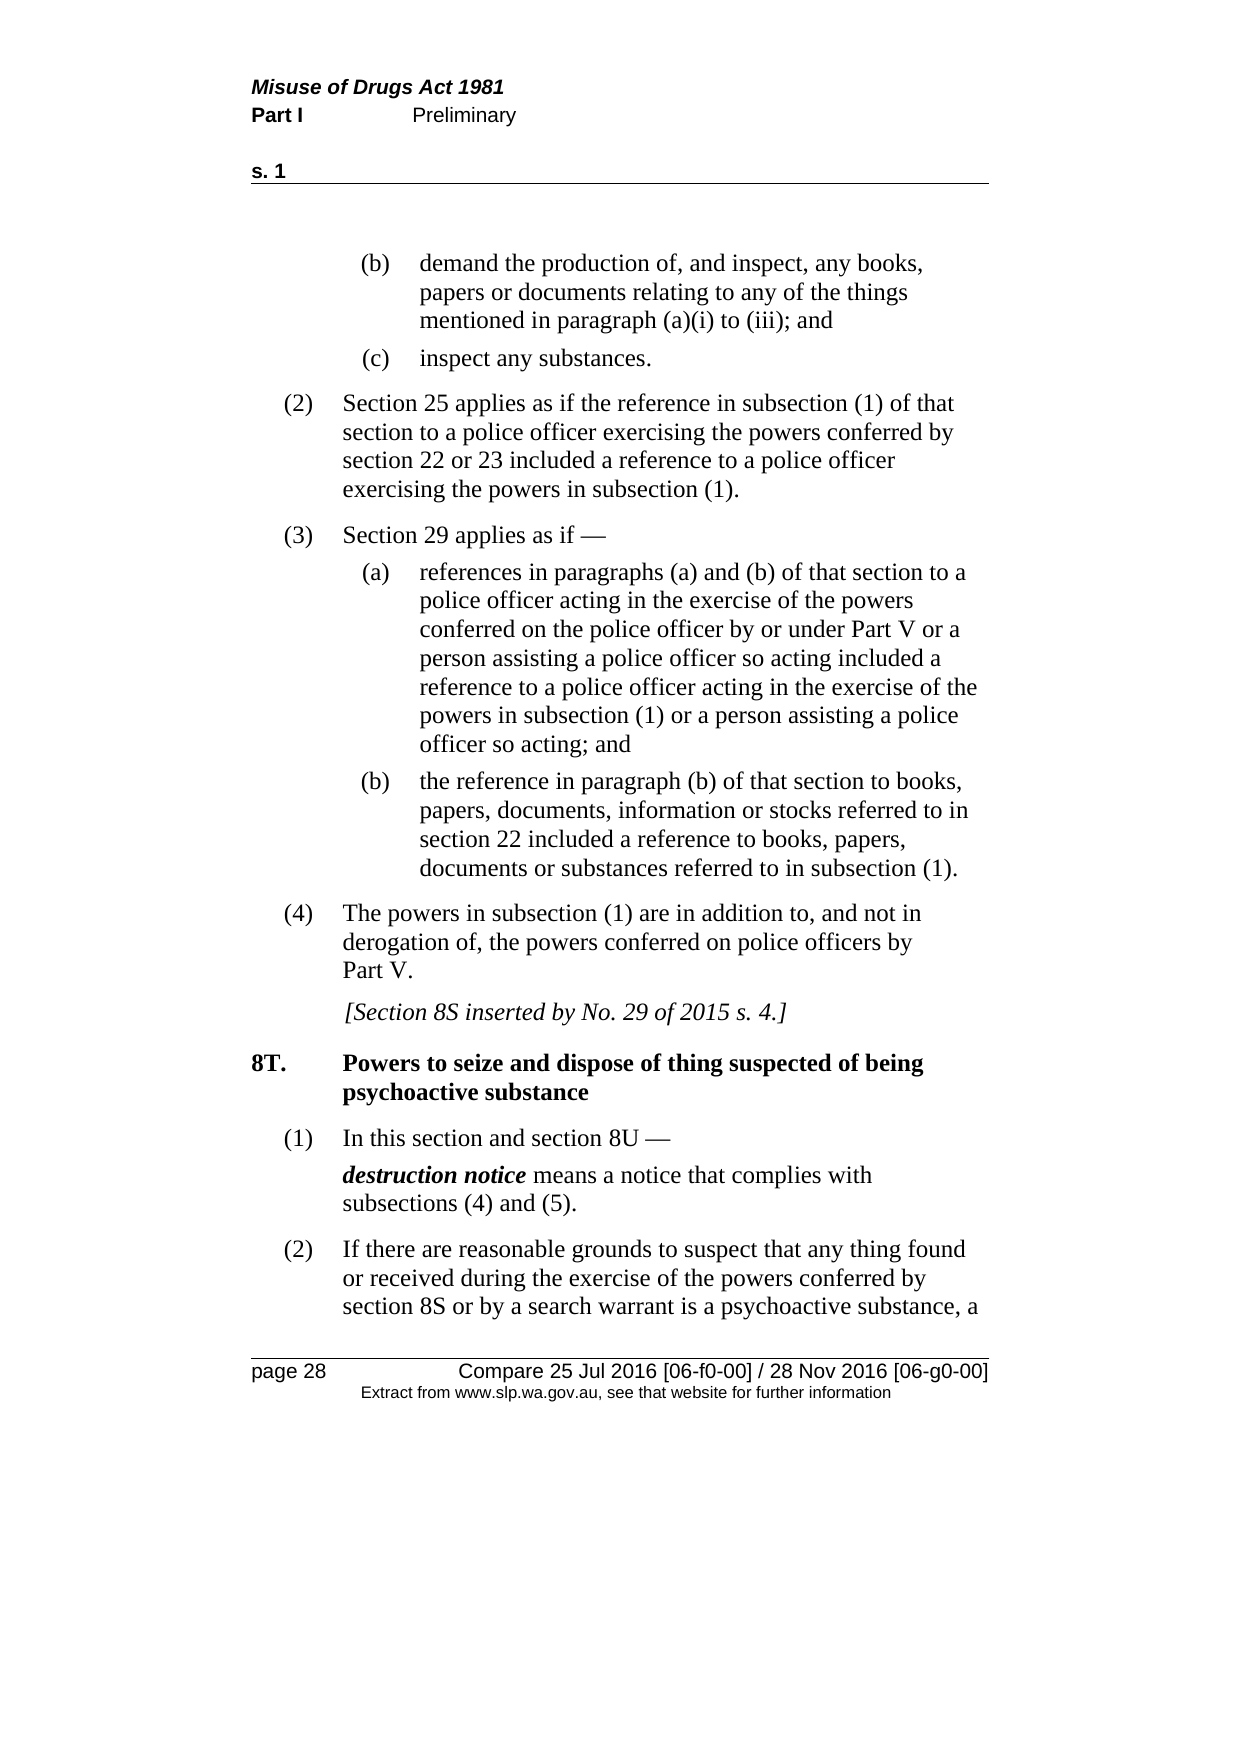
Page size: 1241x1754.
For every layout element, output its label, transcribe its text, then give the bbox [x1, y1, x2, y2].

subtitle 8T. Powers to seize and dispose of thing suspected of being psychoactive substance [251, 1048, 989, 1106]
text (4) The powers in subsection (1) are in addition to, and not in derogation of, the powers conferred on police officers by Part V. [251, 898, 989, 984]
text [Section 8S inserted by No. 29 of 2015 s. 4.] [251, 997, 989, 1026]
text (2) Section 25 applies as if the reference in subsection (1) of that section to a police officer exercising the powers conferred by section 22 or 23 included a reference to a police officer exercising the powers in subsection (1). [251, 388, 989, 503]
text (b) the reference in paragraph (b) of that section to books, papers, documents, information or stocks referred to in section 22 included a reference to books, papers, documents or substances referred to in subsection (1). [251, 766, 989, 881]
text (b) demand the production of, and inspect, any books, papers or documents relating to any of the things mentioned in paragraph (a)(i) to (iii); and [251, 248, 989, 334]
text (3) Section 29 applies as if — [251, 520, 989, 548]
text (a) references in paragraphs (a) and (b) of that section to a police officer acting in the exercise of the powers conferred on the police officer by or under Part V or a person assisting a police officer so acting included a reference to a police officer acting in the exercise of the powers in subsection (1) or a person assisting a police officer so acting; and [251, 557, 989, 758]
text (1) In this section and section 8U — [251, 1123, 989, 1151]
text destruction notice means a notice that complies with subsections (4) and (5). [251, 1160, 989, 1217]
text (c) inspect any substances. [251, 343, 989, 371]
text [251, 1234, 989, 1320]
